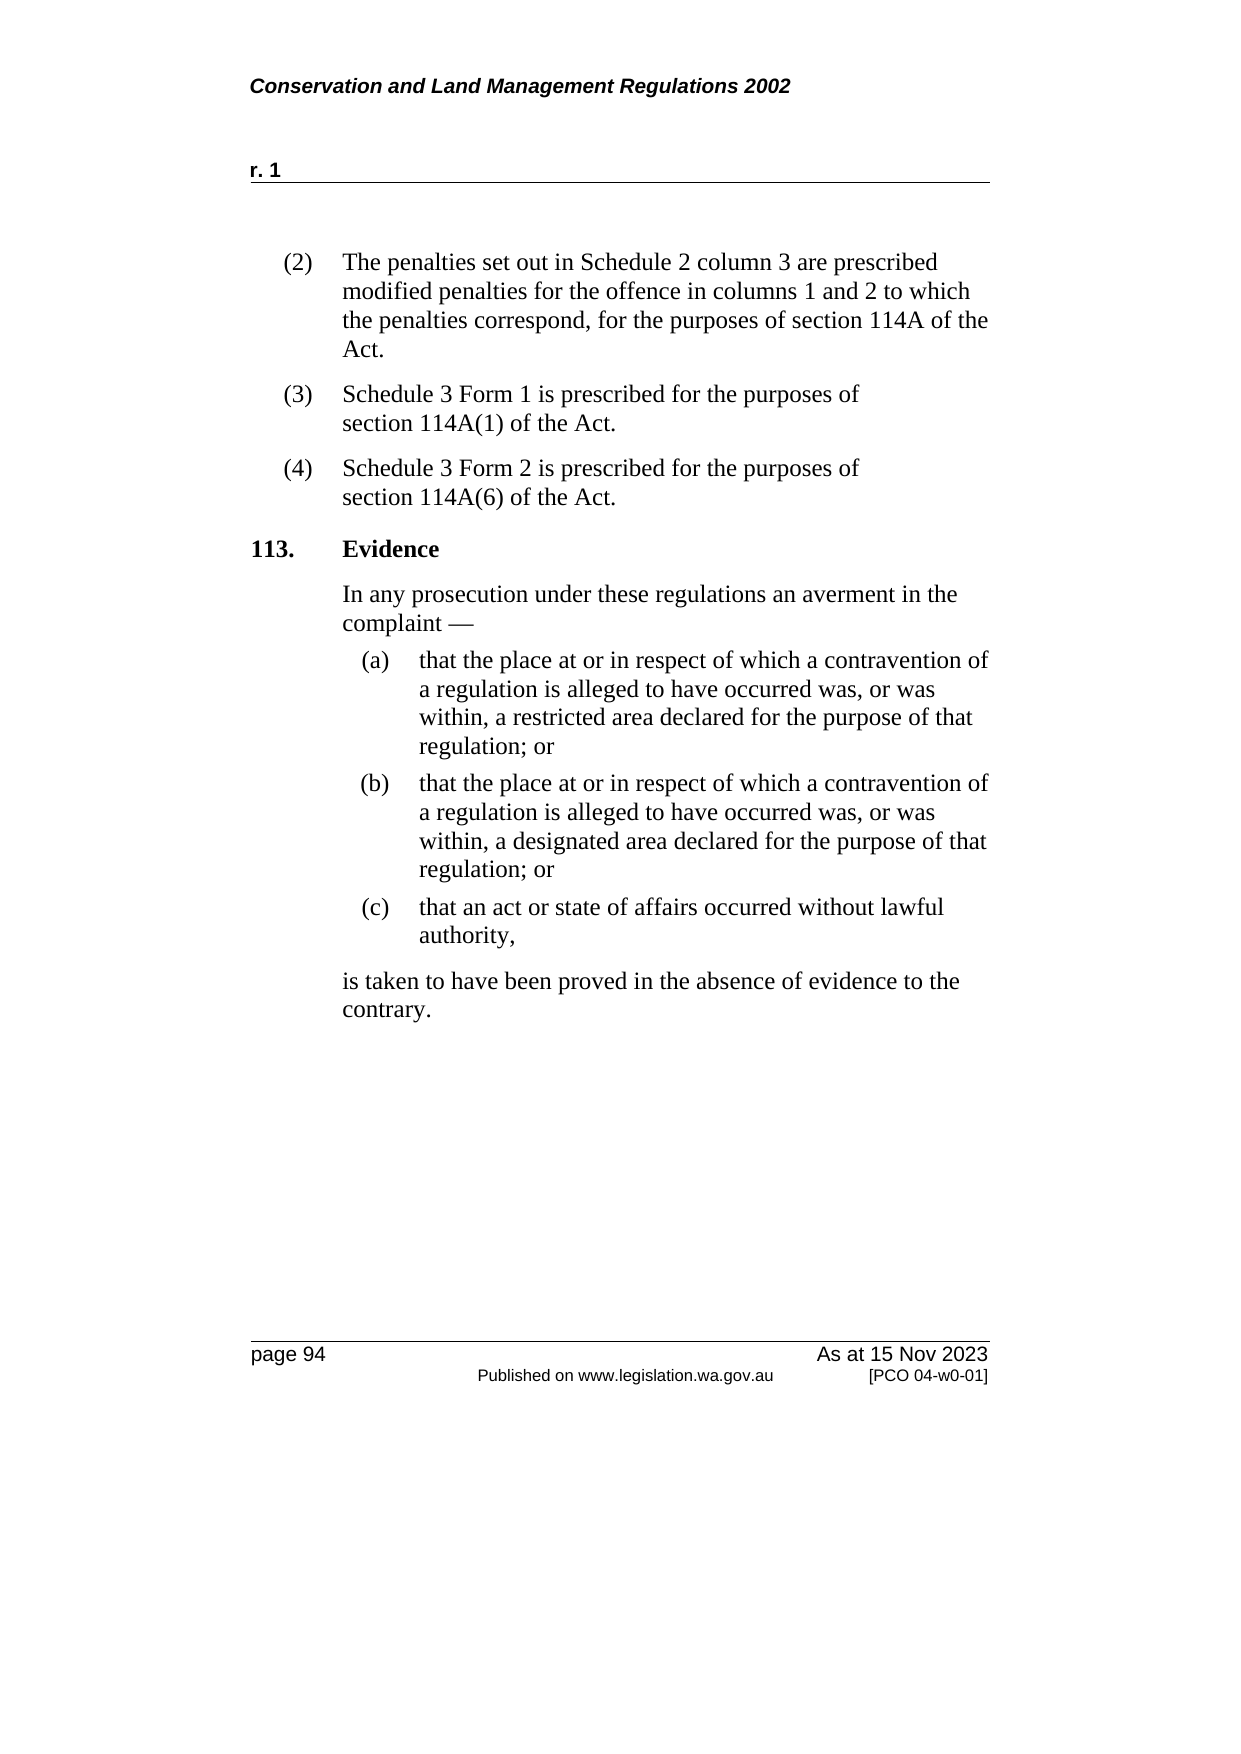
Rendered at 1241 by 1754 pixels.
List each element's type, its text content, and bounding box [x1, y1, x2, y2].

text (2) The penalties set out in Schedule 2 column 3 are prescribed modified penalties for the offence in columns 1 and 2 to which the penalties correspond, for the purposes of section 114A of the Act. [251, 247, 990, 362]
text (b) that the place at or in respect of which a contravention of a regulation is alleged to have occurred was, or was within, a designated area declared for the purpose of that regulation; or [251, 768, 990, 883]
text (3) Schedule 3 Form 1 is prescribed for the purposes of section 114A(1) of the Act. [251, 379, 990, 437]
text is taken to have been proved in the absence of evidence to the contrary. [251, 966, 990, 1023]
text (4) Schedule 3 Form 2 is prescribed for the purposes of section 114A(6) of the Act. [251, 453, 990, 511]
text In any prosecution under these regulations an averment in the complaint — [251, 579, 990, 637]
text (a) that the place at or in respect of which a contravention of a regulation is alleged to have occurred was, or was within, a restricted area declared for the purpose of that regulation; or [251, 645, 990, 760]
text (c) that an act or state of affairs occurred without lawful authority, [251, 892, 990, 949]
subtitle 113. Evidence [251, 534, 990, 562]
